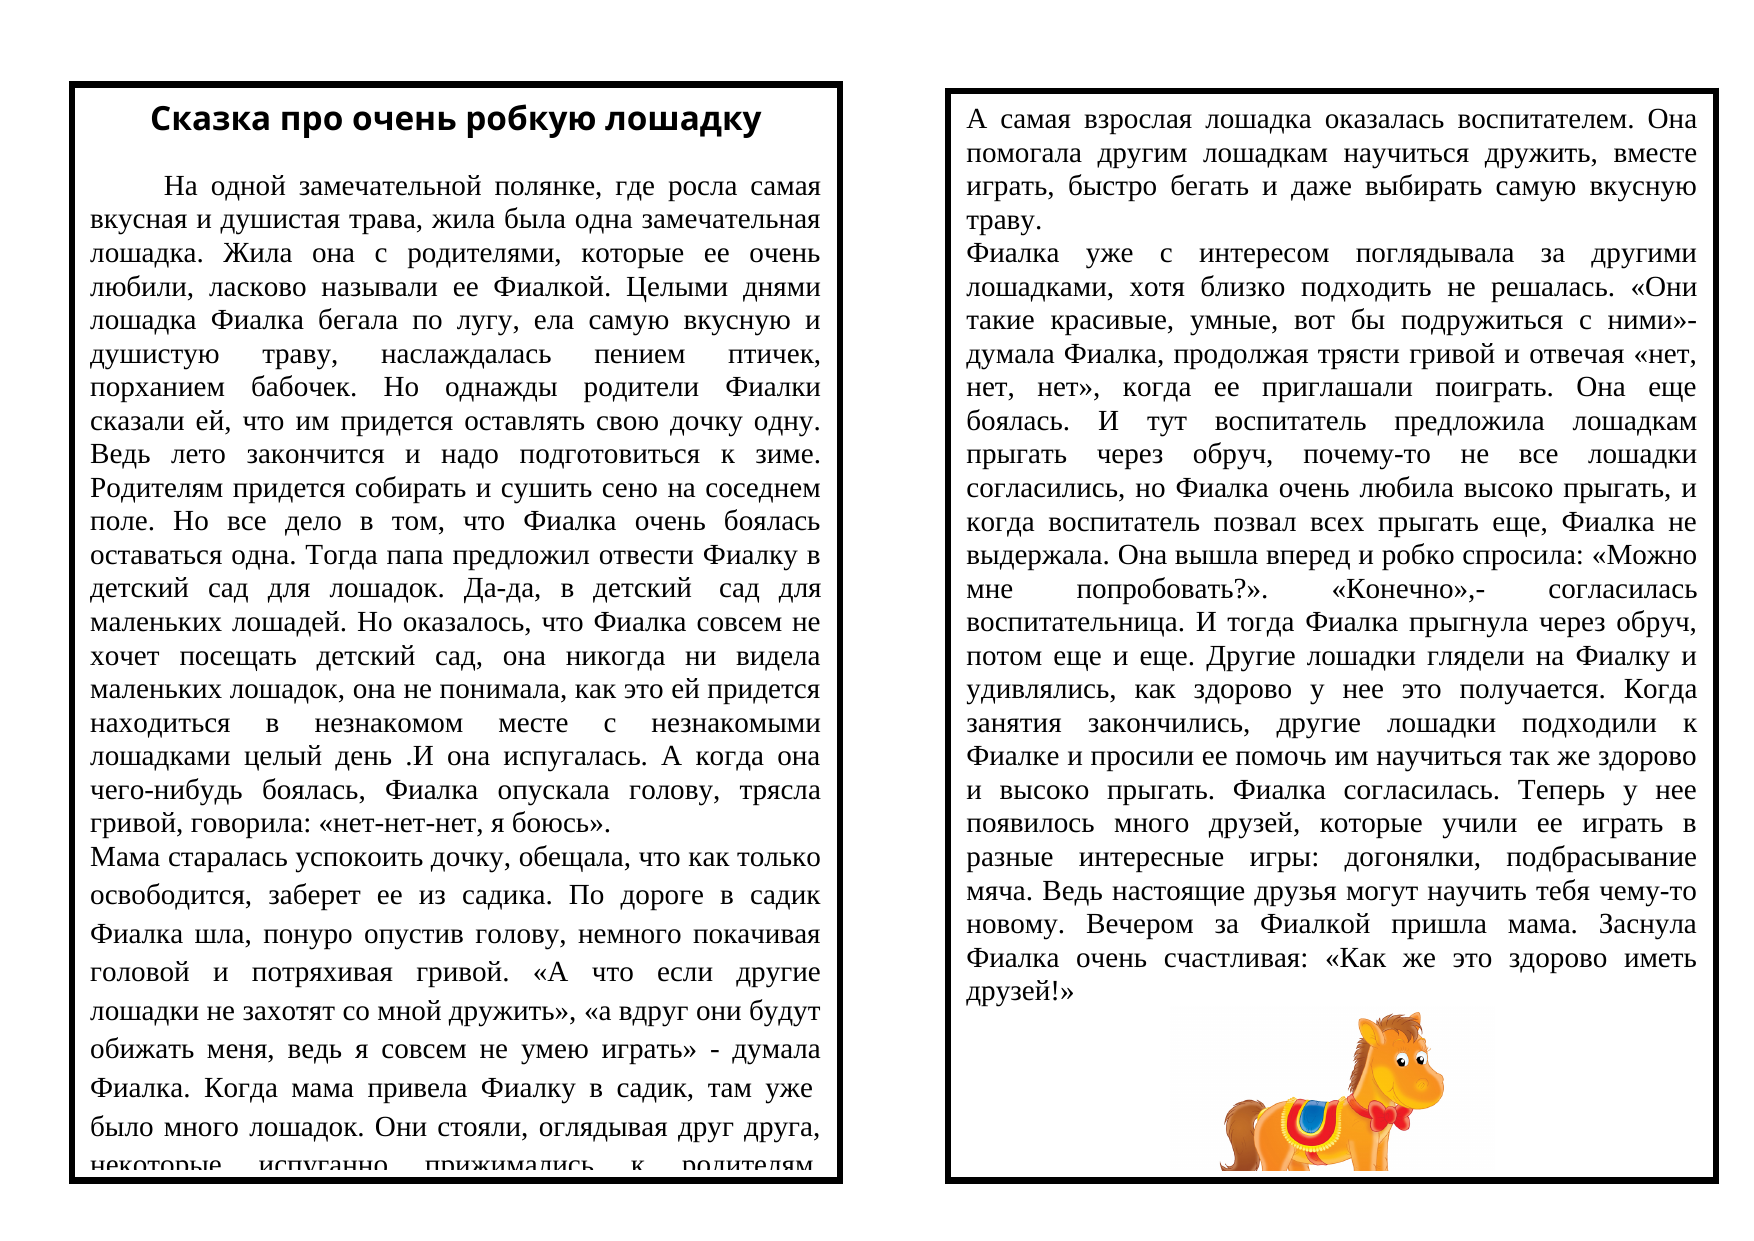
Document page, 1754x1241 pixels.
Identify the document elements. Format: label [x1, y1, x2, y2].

picture [1170, 1006, 1495, 1171]
